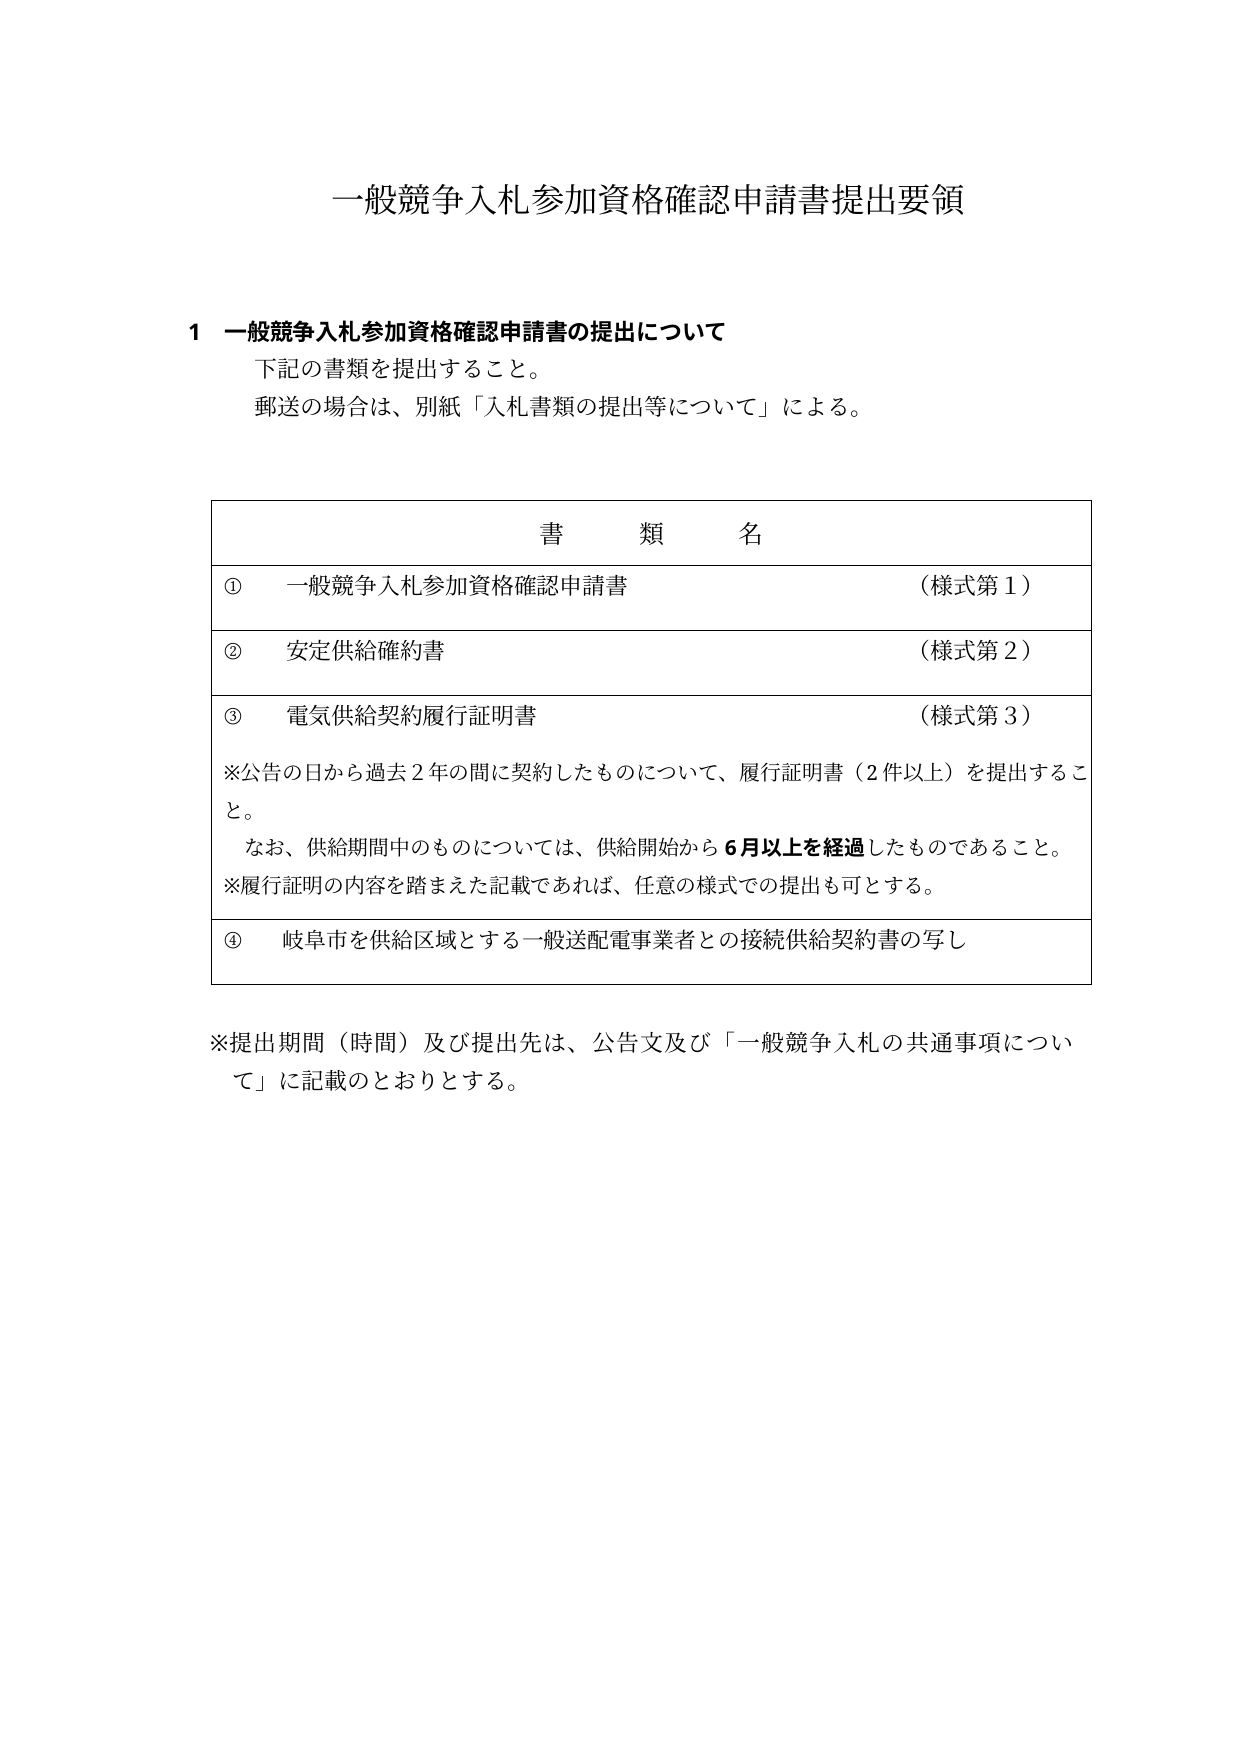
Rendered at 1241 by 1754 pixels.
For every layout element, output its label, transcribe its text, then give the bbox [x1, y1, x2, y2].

table_cell 安定供給確約書 （様式第２） [212, 631, 1091, 695]
text 1 一般競争入札参加資格確認申請書の提出について [100, 311, 1140, 349]
table_cell 岐阜市を供給区域とする一般送配電事業者との接続供給契約書の写し [212, 920, 1091, 984]
table_cell 一般競争入札参加資格確認申請書 （様式第１） [212, 566, 1091, 630]
table_cell 電気供給契約履行証明書 （様式第３） ※公告の日から過去２年の間に契約したものについて、履行証明書（2件以上）を提出すること。 なお、供給期間中のものについては、供給開始から6月以上を経過したものであること。 ※履行証明の内容を踏まえた記載であれば、任意の様式での提出も可とする。 [212, 696, 1091, 919]
text ※提出期間（時間）及び提出先は、公告文及び「一般競争入札の共通事項について」に記載のとおりとする。 [209, 1023, 1075, 1098]
text 郵送の場合は、別紙「入札書類の提出等について」による。 [144, 387, 1140, 424]
table_header 書 類 名 [212, 501, 1091, 565]
text 一般競争入札参加資格確認申請書提出要領 [100, 161, 1140, 236]
text 下記の書類を提出すること。 [144, 349, 1140, 387]
